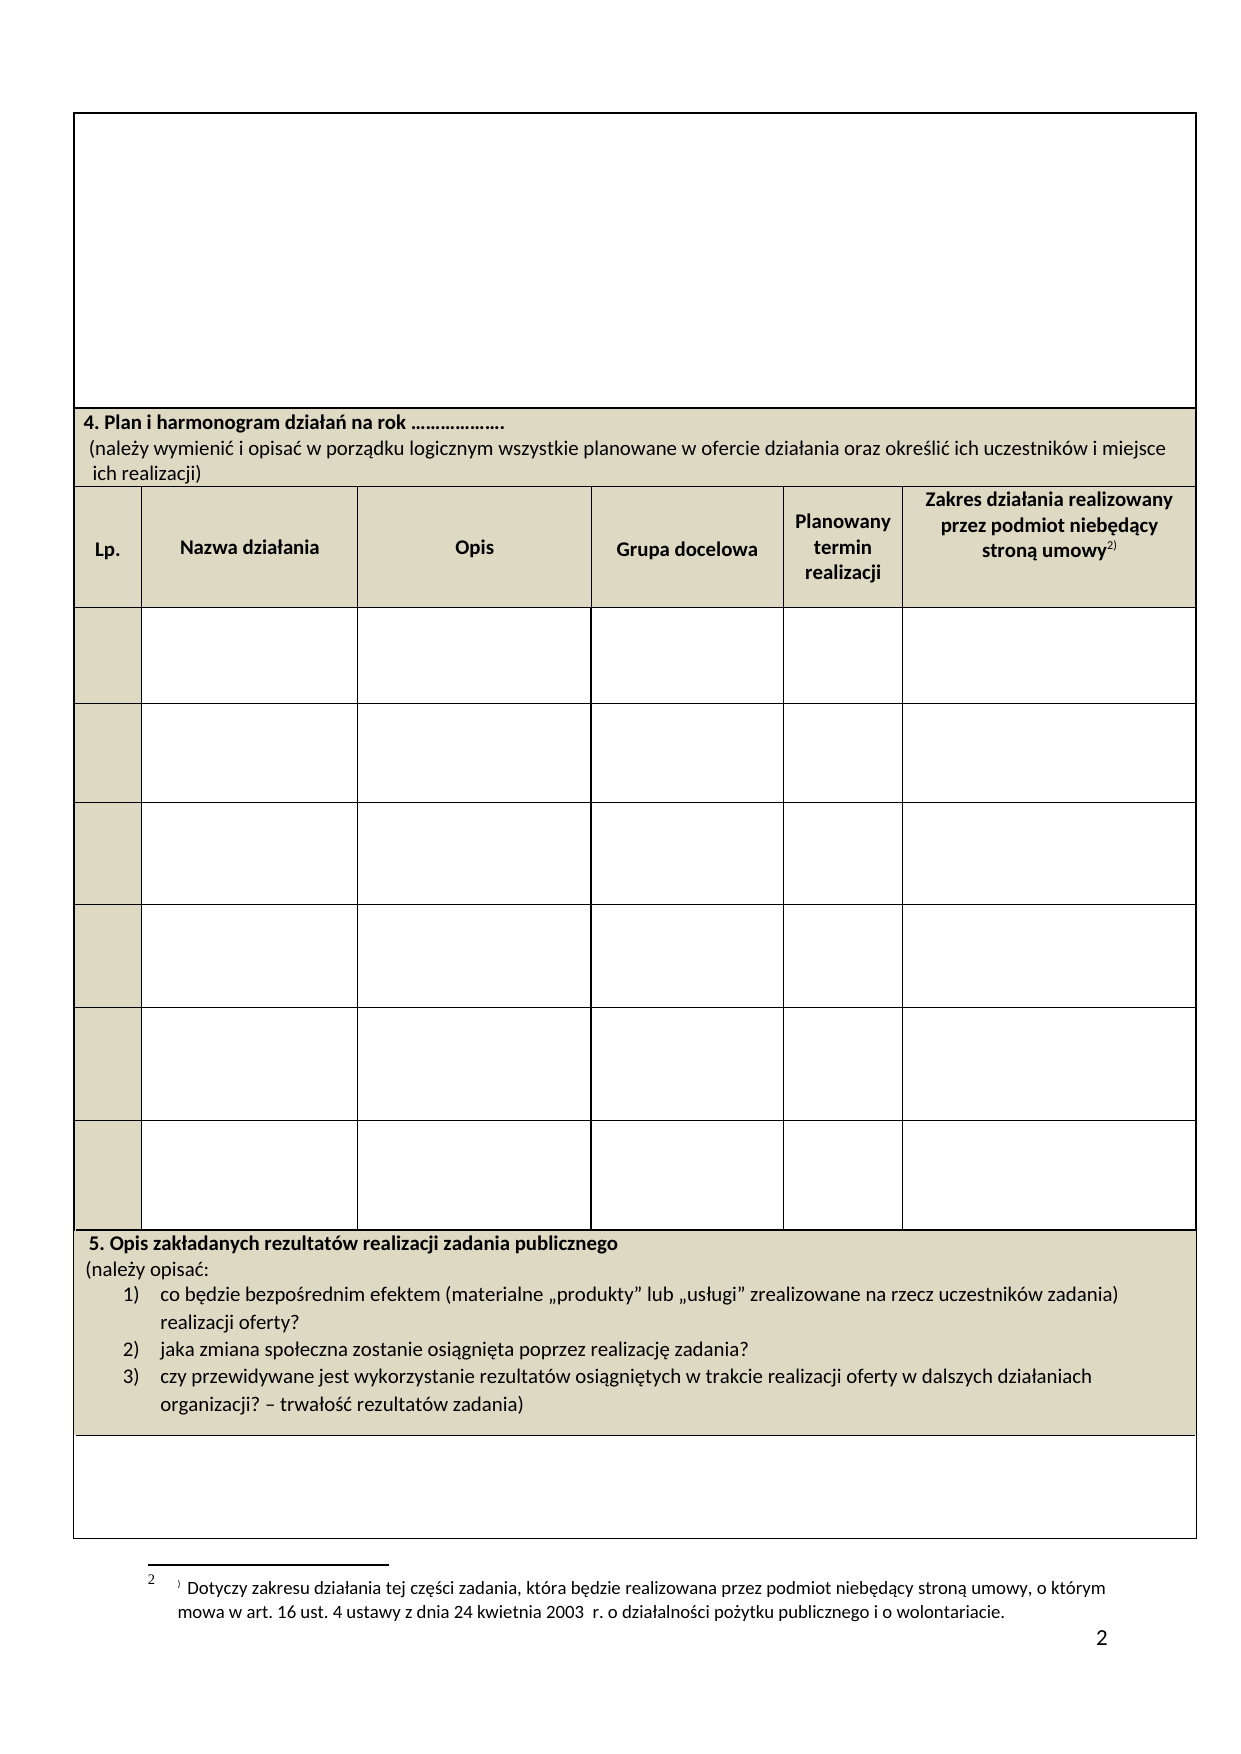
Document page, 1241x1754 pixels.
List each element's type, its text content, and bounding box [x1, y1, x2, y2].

table_cell [784, 1008, 902, 1120]
table_cell 5. Opis zakładanych rezultatów realizacji zadania publicznego (należy opisać: co będzie bezpośrednim efektem (materialne „produkty” lub „usługi” zrealizowane na rzecz uczestników zadania) realizacji oferty? jaka zmiana społeczna zostanie osiągnięta poprzez realizację zadania? czy przewidywane jest wykorzystanie rezultatów osiągniętych w trakcie realizacji oferty w dalszych działaniach organizacji? – trwałość rezultatów zadania) [74, 1230, 1196, 1435]
table_cell [358, 664, 590, 703]
table_cell [592, 664, 783, 703]
table_cell [903, 1121, 1195, 1229]
table_cell Zakres działania realizowany przez podmiot niebędący stroną umowy) [903, 487, 1195, 607]
table_cell [75, 114, 1195, 407]
table_cell [142, 664, 357, 703]
table_cell [142, 803, 357, 904]
table_cell [592, 704, 783, 802]
table_cell Opis [358, 487, 591, 607]
table_cell [903, 664, 1195, 703]
table_cell [358, 1121, 590, 1229]
table_cell [592, 905, 783, 1007]
table_cell [142, 704, 357, 802]
table_cell [142, 1008, 357, 1120]
table_cell [784, 905, 902, 1007]
table_cell 4. Plan i harmonogram działań na rok ………………. (należy wymienić i opisać w porządku logicznym wszystkie planowane w ofercie działania oraz określić ich uczestników i miejsce ich realizacji) [75, 409, 1195, 486]
table_cell [784, 608, 902, 703]
table_cell Planowany termin realizacji [784, 487, 902, 607]
table_cell [358, 905, 590, 1007]
table_cell [75, 608, 141, 664]
table_cell [903, 704, 1195, 802]
table_cell [358, 1008, 590, 1120]
table_cell Grupa docelowa [592, 535, 783, 607]
table_cell [75, 905, 141, 1007]
table_cell [784, 1121, 902, 1229]
table_cell [784, 803, 902, 904]
table_cell [903, 608, 1195, 664]
table_cell [75, 1008, 141, 1120]
table_cell [903, 803, 1195, 904]
table_cell [75, 1121, 141, 1229]
table_cell [74, 1435, 1196, 1538]
table_cell [358, 608, 590, 664]
table_cell [142, 905, 357, 1007]
table_cell [592, 803, 783, 904]
table_cell [142, 1121, 357, 1229]
table_cell [592, 487, 783, 535]
table_cell [784, 704, 902, 802]
table_cell Nazwa działania [142, 487, 357, 607]
table_cell [75, 664, 141, 703]
table_cell [75, 487, 141, 535]
table_cell [75, 704, 141, 802]
table_cell [358, 704, 590, 802]
table_cell [903, 1008, 1195, 1120]
table_cell [903, 905, 1195, 1007]
table_cell [592, 608, 783, 664]
table_cell [142, 608, 357, 664]
table_cell [358, 803, 590, 904]
table_cell [75, 803, 141, 904]
table_cell [592, 1008, 783, 1120]
table_cell Lp. [75, 535, 141, 607]
table_cell [592, 1121, 783, 1229]
